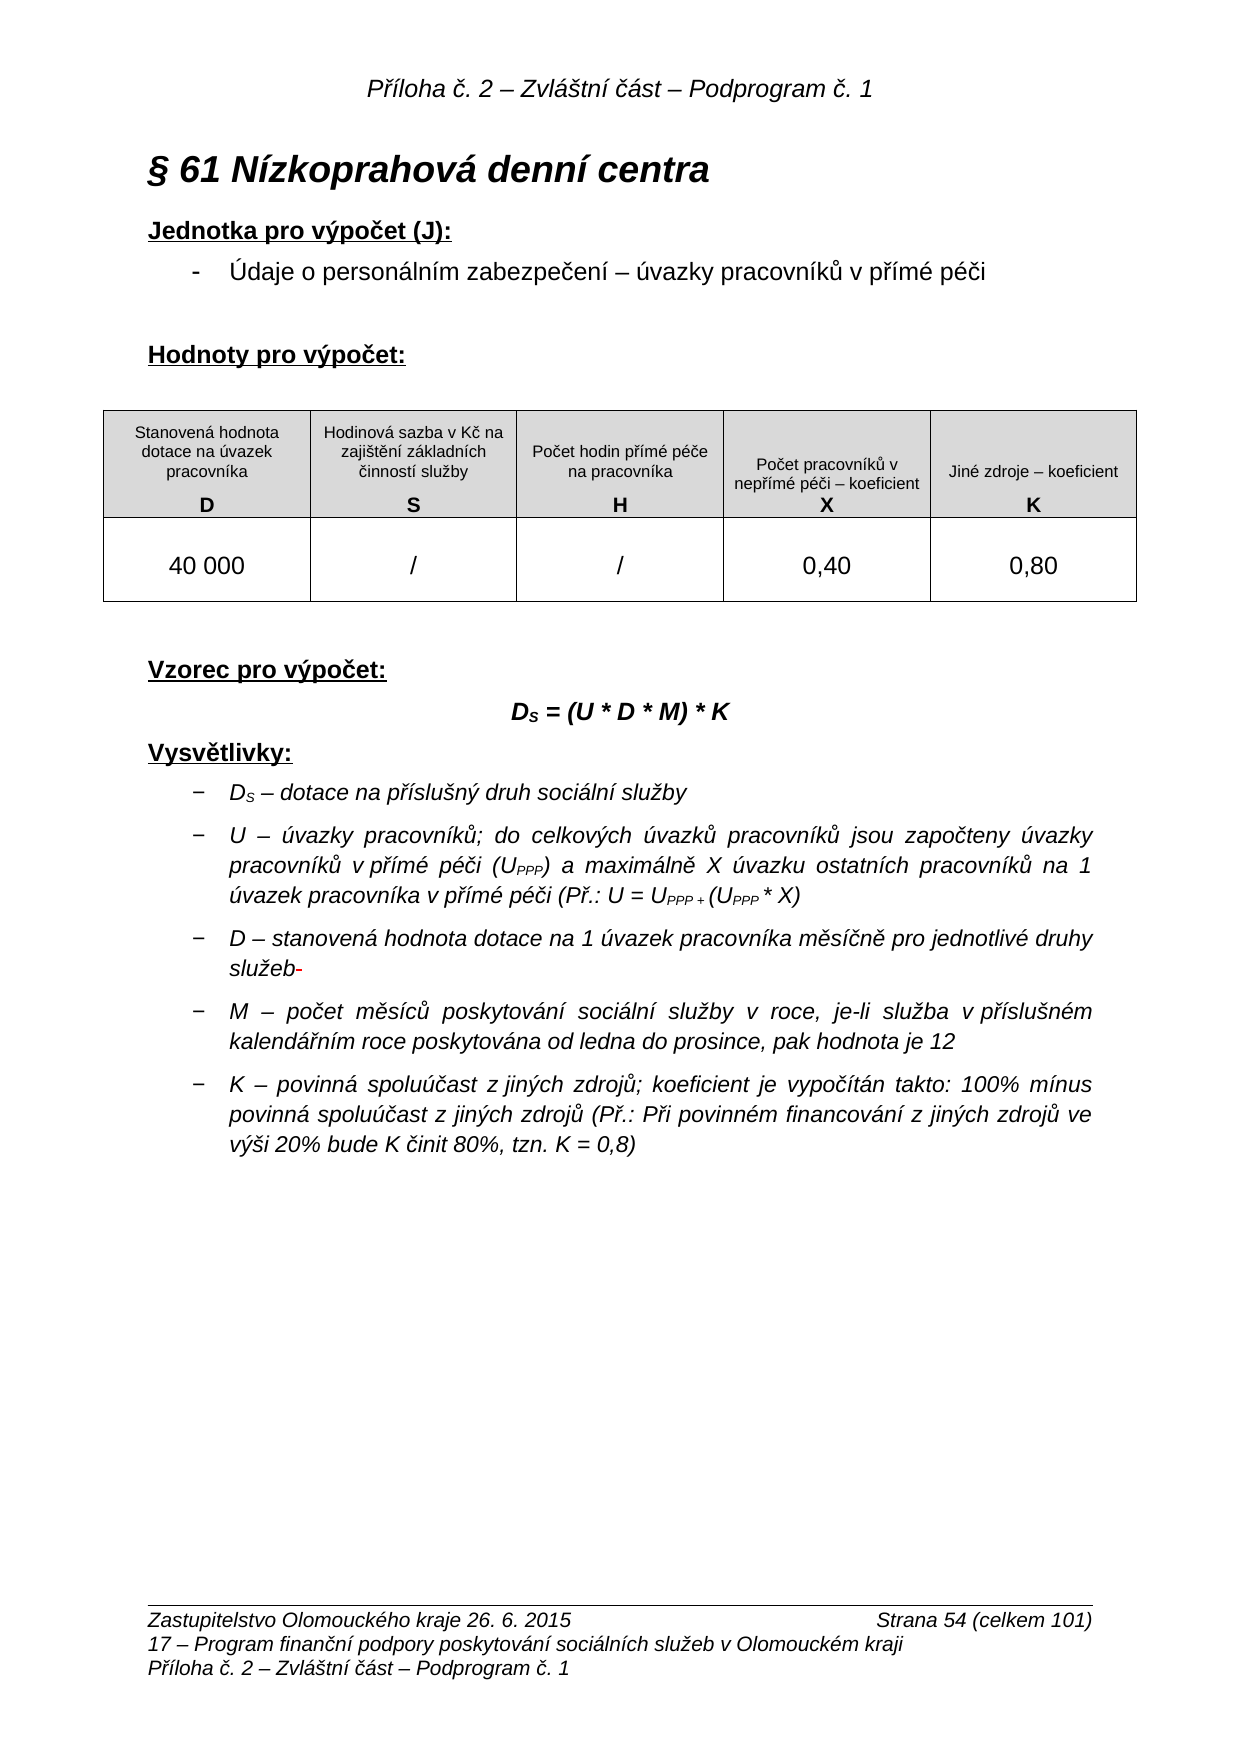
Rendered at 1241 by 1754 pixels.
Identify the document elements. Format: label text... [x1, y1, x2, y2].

text Vzorec pro výpočet: [148, 655, 1093, 684]
table_header Jiné zdroje – koeficient K [931, 411, 1136, 517]
text U – úvazky pracovníků; do celkových úvazků pracovníků jsou započteny úvazky pracovníků v přímé péči (UPPP) a maximálně X úvazku ostatních pracovníků na 1 úvazek pracovníka v přímé péči (Př.: U = UPPP + (UPPP * X) [192, 822, 1093, 909]
table_header Hodinová sazba v Kč na zajištění základních činností služby S [311, 411, 516, 517]
text D – stanovená hodnota dotace na 1 úvazek pracovníka měsíčně pro jednotlivé druhy služeb [192, 925, 1093, 982]
table_header Počet hodin přímé péče na pracovníka H [517, 411, 723, 517]
table_cell 40 000 [104, 518, 310, 601]
table_cell 0,40 [724, 518, 930, 601]
table_cell 0,80 [931, 518, 1136, 601]
text Hodnoty pro výpočet: [148, 339, 1093, 368]
table_header Stanovená hodnota dotace na úvazek pracovníka D [104, 411, 310, 517]
text K – povinná spoluúčast z jiných zdrojů; koeficient je vypočítán takto: 100% mínus povinná spoluúčast z jiných zdrojů (Př.: Při povinném financování z jiných zdrojů ve výši 20% bude K činit 80%, tzn. K = 0,8) [192, 1071, 1093, 1158]
text M – počet měsíců poskytování sociální služby v roce, je-li služba v příslušném kalendářním roce poskytována od ledna do prosince, pak hodnota je 12 [192, 998, 1093, 1054]
table_header Počet pracovníků v nepřímé péči – koeficient X [724, 411, 930, 517]
text Vysvětlivky: [148, 738, 1093, 767]
subtitle § 61 Nízkoprahová denní centra [148, 148, 1093, 191]
text DS – dotace na příslušný druh sociální služby [192, 779, 1093, 806]
text Jednotka pro výpočet (J): [148, 216, 1093, 244]
text DS = (U * D * M) * K [148, 697, 1093, 725]
list Údaje o personálním zabezpečení – úvazky pracovníků v přímé péči [192, 257, 1093, 286]
table_cell / [311, 518, 516, 601]
table_cell / [517, 518, 723, 601]
